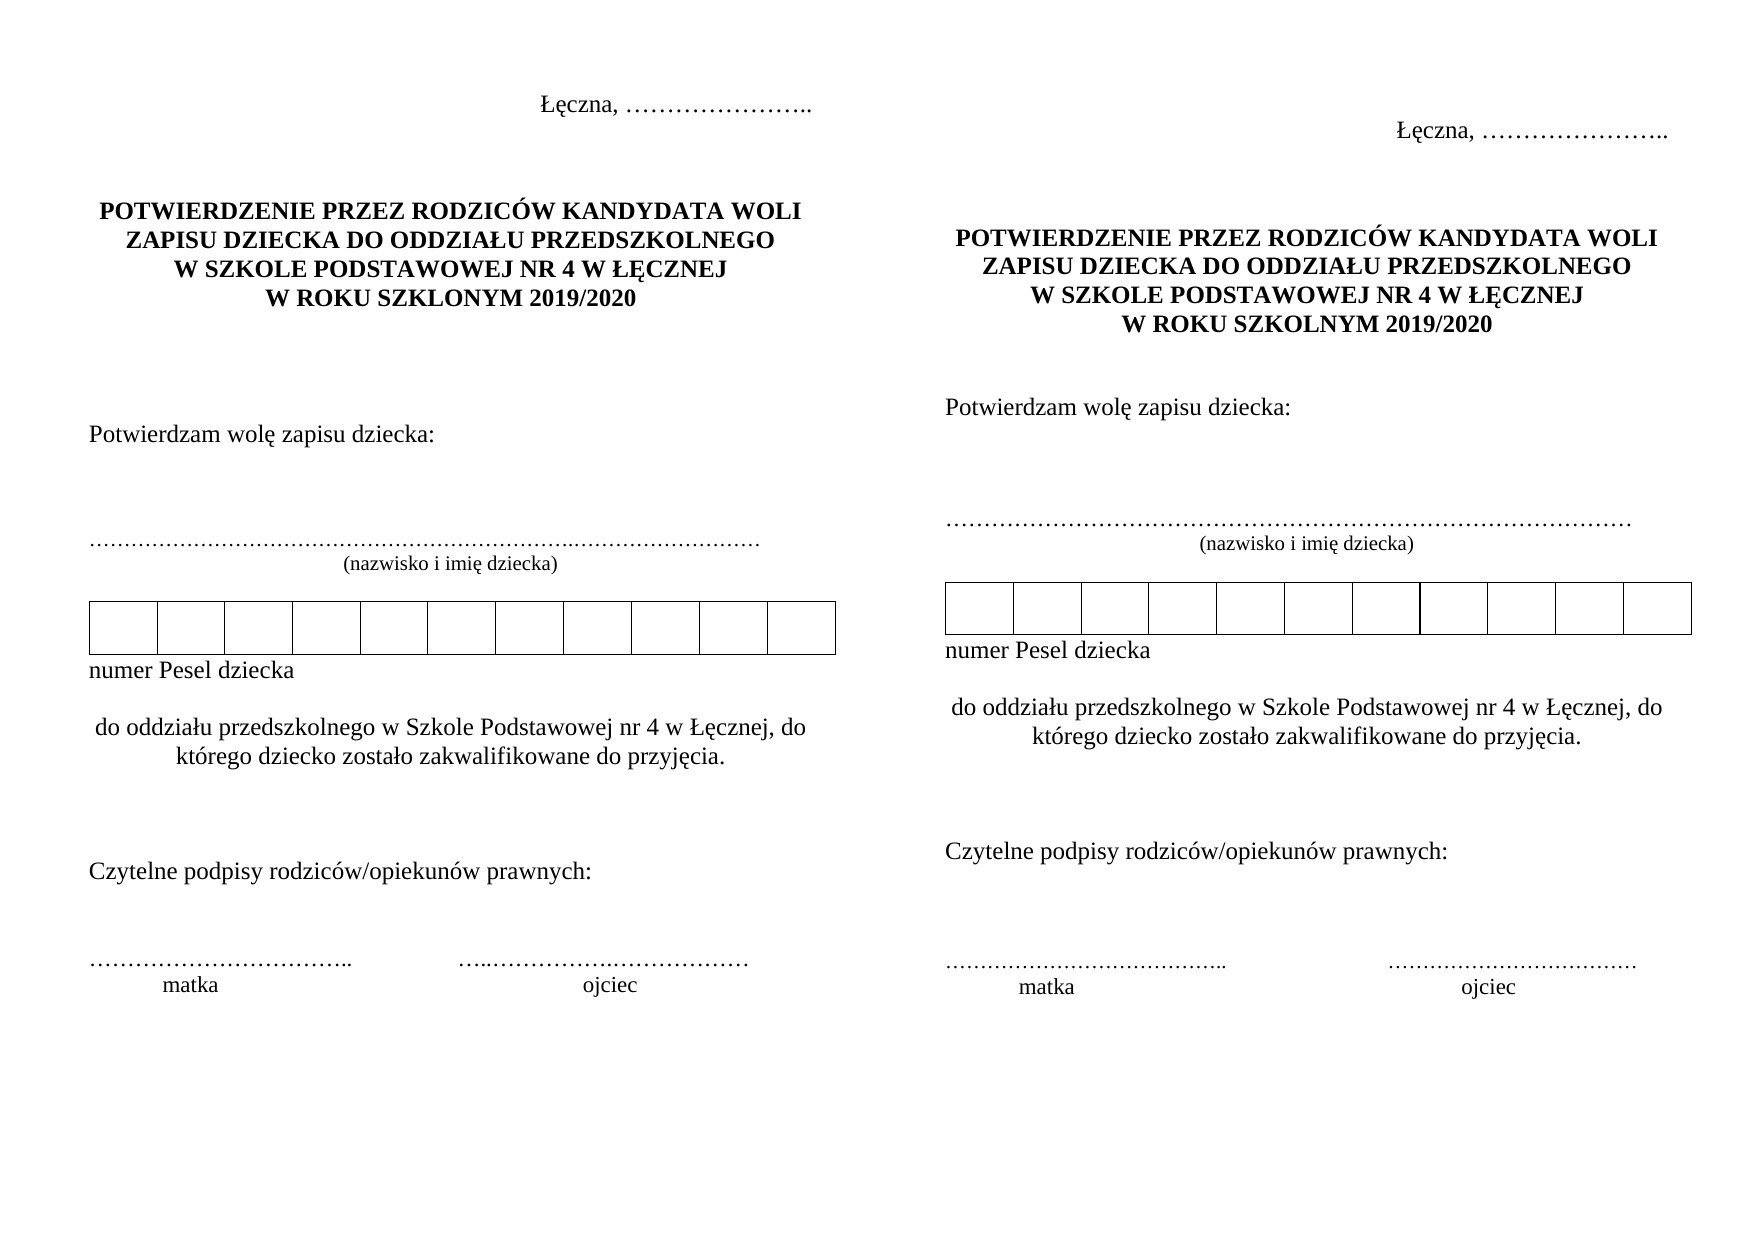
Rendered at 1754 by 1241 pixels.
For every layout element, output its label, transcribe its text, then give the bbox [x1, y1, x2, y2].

text matka ojciec [945, 973, 1668, 999]
table_header [90, 602, 157, 654]
table_header [1149, 583, 1216, 634]
text Czytelne podpisy rodziców/opiekunów prawnych: [945, 836, 1668, 865]
table_header [564, 602, 631, 654]
text Potwierdzam wolę zapisu dziecka: [89, 419, 812, 448]
table_header [1285, 583, 1352, 634]
text numer Pesel dziecka [945, 635, 1668, 664]
text W ROKU SZKOLNYM 2019/2020 [945, 309, 1668, 338]
table_header [428, 602, 495, 654]
text W SZKOLE PODSTAWOWEJ NR 4 W ŁĘCZNEJ [945, 280, 1668, 309]
table_header [1624, 583, 1691, 634]
table_header [1353, 583, 1419, 634]
text Łęczna, ………………….. [89, 89, 812, 117]
table_header [1556, 583, 1623, 634]
table_header [293, 602, 360, 654]
table_header [946, 583, 1013, 634]
text matka ojciec [89, 971, 812, 997]
table_header [1082, 583, 1148, 634]
table_header [1014, 583, 1081, 634]
table_header [1217, 583, 1284, 634]
text Czytelne podpisy rodziców/opiekunów prawnych: [89, 856, 812, 885]
table_header [1421, 583, 1487, 634]
text do oddziału przedszkolnego w Szkole Podstawowej nr 4 w Łęcznej, do którego dziecko zostało zakwalifikowane do przyjęcia. [89, 712, 812, 770]
text Łęczna, ………………….. [945, 115, 1668, 144]
table_header [158, 602, 224, 654]
text numer Pesel dziecka [89, 655, 812, 683]
table_header [632, 602, 699, 654]
table_header [361, 602, 427, 654]
text Potwierdzam wolę zapisu dziecka: [945, 392, 1668, 420]
text ………………………………….. ……………………………… [945, 949, 1668, 973]
table_header [1488, 583, 1555, 634]
text …………………………………………………………….……………………… [89, 527, 812, 551]
text (nazwisko i imię dziecka) [89, 551, 812, 575]
text W SZKOLE PODSTAWOWEJ NR 4 W ŁĘCZNEJ [89, 254, 812, 283]
text POTWIERDZENIE PRZEZ RODZICÓW KANDYDATA WOLI ZAPISU DZIECKA DO ODDZIAŁU PRZEDSZKOLNEGO [89, 196, 812, 254]
text ……………………………………………………………………………… [945, 505, 1668, 531]
text W ROKU SZKLONYM 2019/2020 [89, 283, 812, 311]
table_header [768, 602, 835, 654]
text POTWIERDZENIE PRZEZ RODZICÓW KANDYDATA WOLI ZAPISU DZIECKA DO ODDZIAŁU PRZEDSZKOLNEGO [945, 223, 1668, 280]
text do oddziału przedszkolnego w Szkole Podstawowej nr 4 w Łęcznej, do którego dziecko zostało zakwalifikowane do przyjęcia. [945, 692, 1668, 750]
text …………………………….. …..…………….……………… [89, 944, 812, 971]
table_header [700, 602, 767, 654]
table_header [225, 602, 292, 654]
text (nazwisko i imię dziecka) [945, 531, 1668, 555]
table_header [496, 602, 563, 654]
